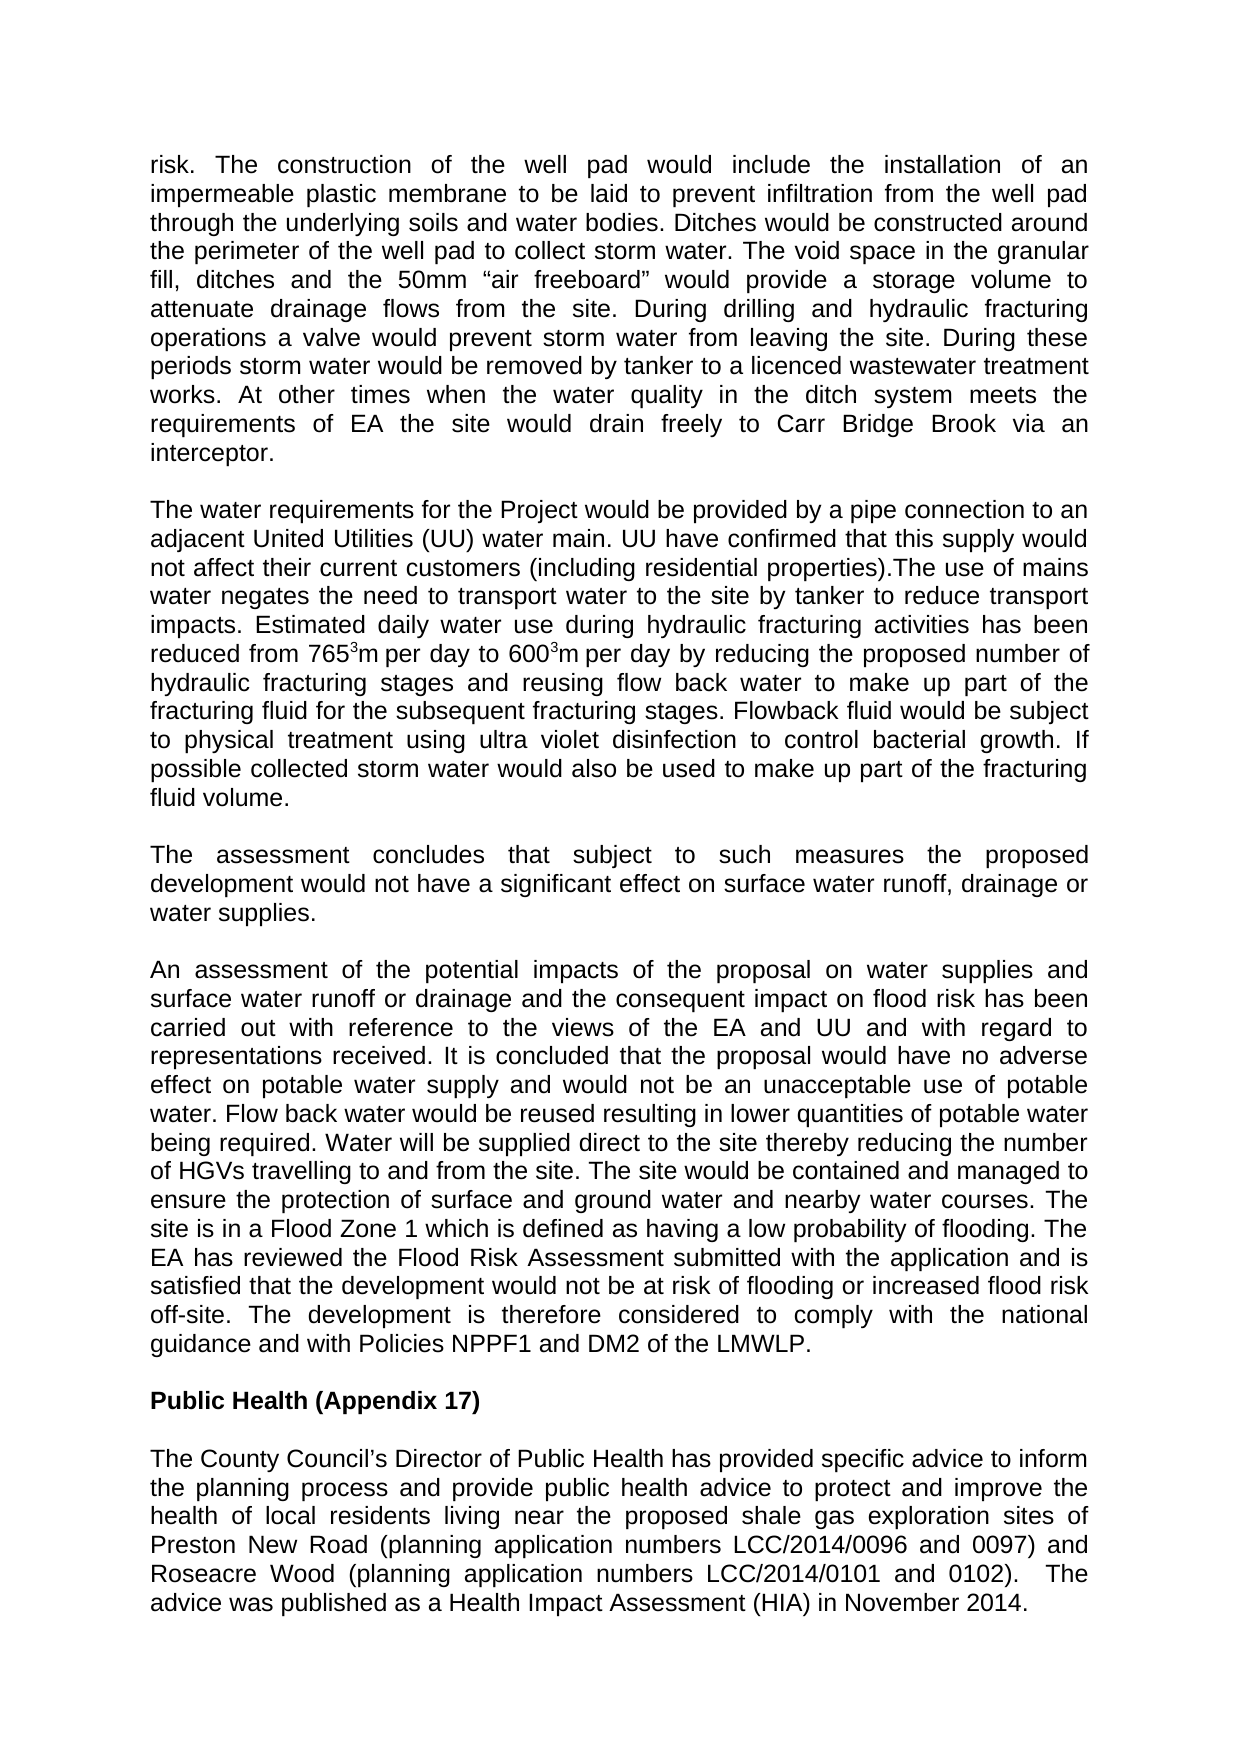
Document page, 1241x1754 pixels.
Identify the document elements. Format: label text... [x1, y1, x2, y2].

text The assessment concludes that subject to such measures the proposed development would not have a significant effect on surface water runoff, drainage or water supplies. [150, 840, 1090, 926]
text The County Council’s Director of Public Health has provided specific advice to inform the planning process and provide public health advice to protect and improve the health of local residents living near the proposed shale gas exploration sites of Preston New Road (planning application numbers LCC/2014/0096 and 0097) and Roseacre Wood (planning application numbers LCC/2014/0101 and 0102). The advice was published as a Health Impact Assessment (HIA) in November 2014. [150, 1444, 1090, 1616]
text An assessment of the potential impacts of the proposal on water supplies and surface water runoff or drainage and the consequent impact on flood risk has been carried out with reference to the views of the EA and UU and with regard to representations received. It is concluded that the proposal would have no adverse effect on potable water supply and would not be an unacceptable use of potable water. Flow back water would be reused resulting in lower quantities of potable water being required. Water will be supplied direct to the site thereby reducing the number of HGVs travelling to and from the site. The site would be contained and managed to ensure the protection of surface and ground water and nearby water courses. The site is in a Flood Zone 1 which is defined as having a low probability of flooding. The EA has reviewed the Flood Risk Assessment submitted with the application and is satisfied that the development would not be at risk of flooding or increased flood risk off-site. The development is therefore considered to comply with the national guidance and with Policies NPPF1 and DM2 of the LMWLP. [150, 955, 1090, 1357]
text The water requirements for the Project would be provided by a pipe connection to an adjacent United Utilities (UU) water main. UU have confirmed that this supply would not affect their current customers (including residential properties).The use of mains water negates the need to transport water to the site by tanker to reduce transport impacts. Estimated daily water use during hydraulic fracturing activities has been reduced from 7653m per day to 6003m per day by reducing the proposed number of hydraulic fracturing stages and reusing flow back water to make up part of the fracturing fluid for the subsequent fracturing stages. Flowback fluid would be subject to physical treatment using ultra violet disinfection to control bacterial growth. If possible collected storm water would also be used to make up part of the fracturing fluid volume. [150, 495, 1090, 811]
text Public Health (Appendix 17) [150, 1386, 1090, 1415]
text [150, 150, 1090, 466]
